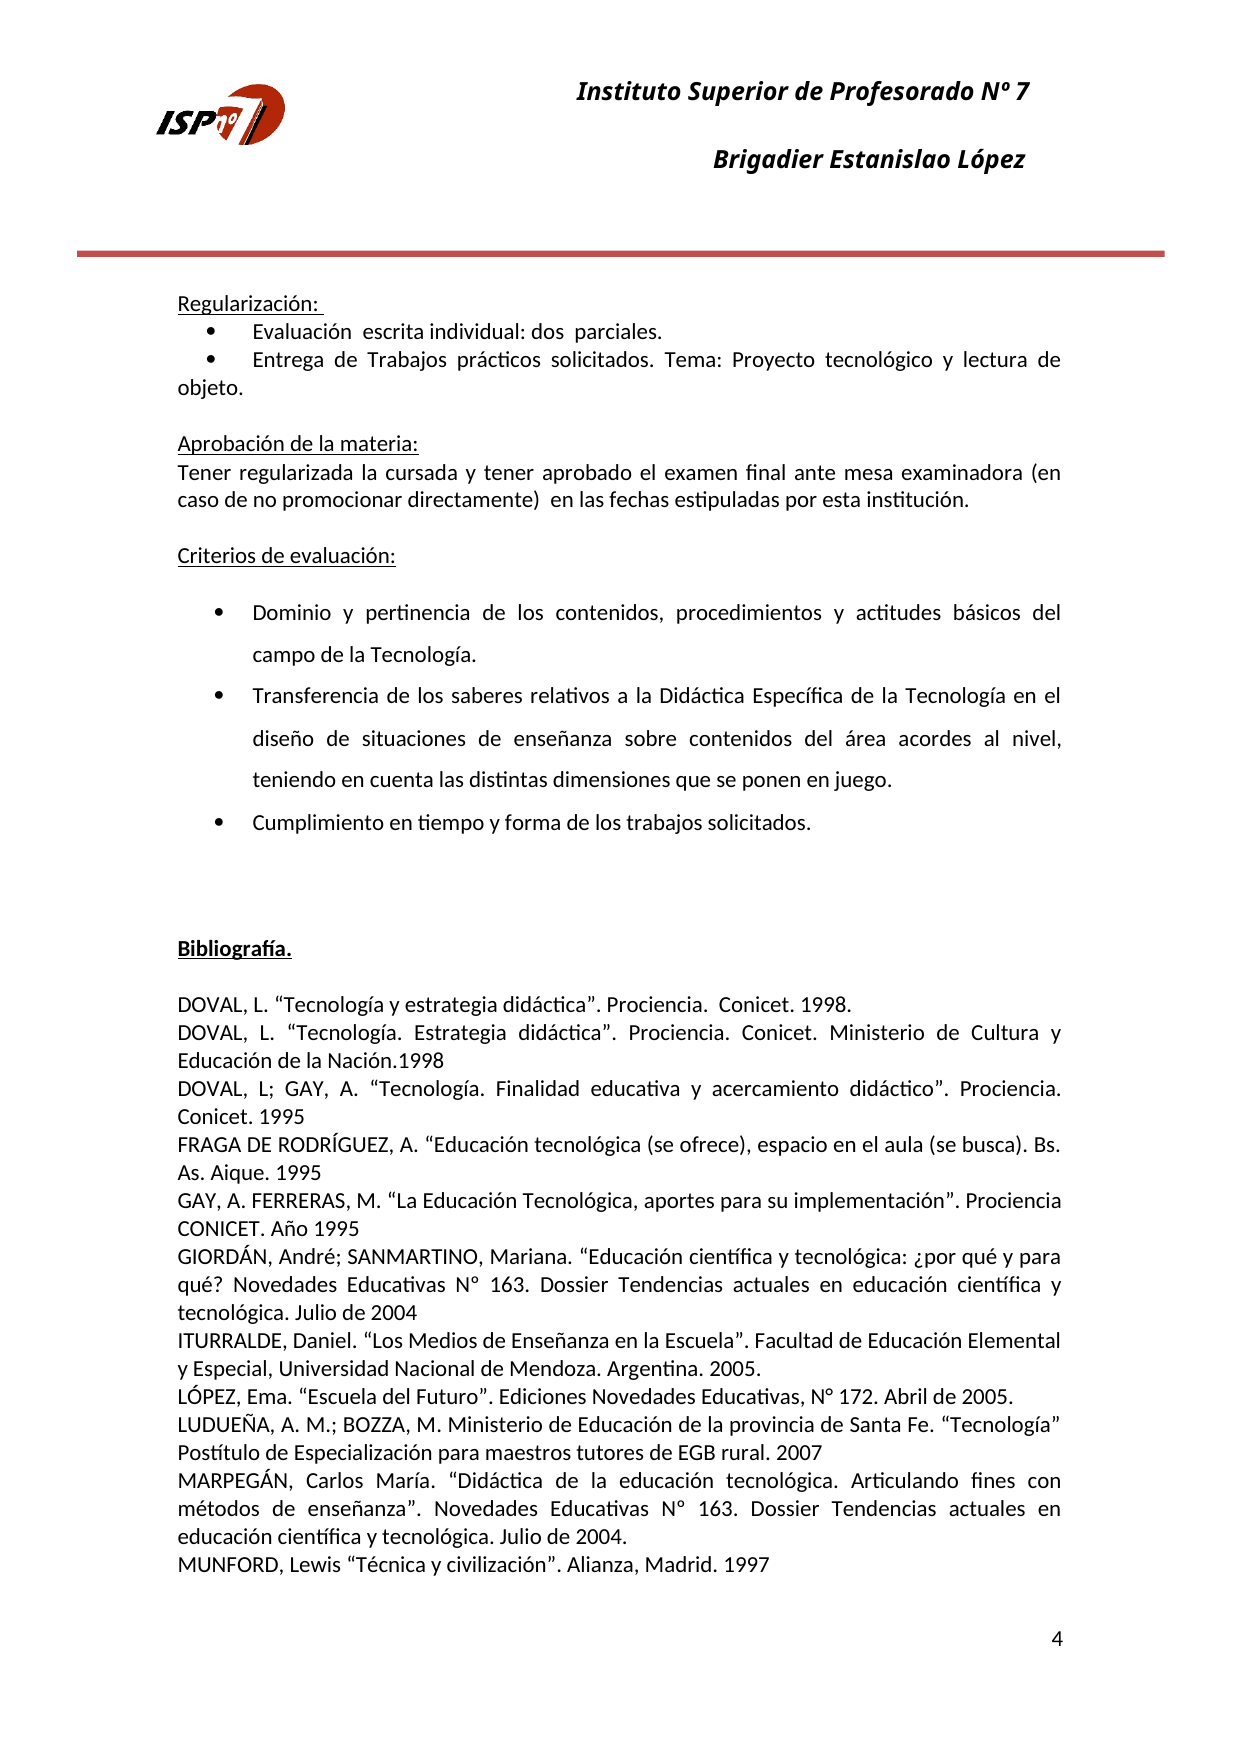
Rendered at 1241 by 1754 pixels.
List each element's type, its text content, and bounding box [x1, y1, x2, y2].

text MUNFORD, Lewis “Técnica y civilización”. Alianza, Madrid. 1997 [177, 1550, 1063, 1578]
text Criterios de evaluación: [177, 542, 1063, 570]
text Tener regularizada la cursada y tener aprobado el examen final ante mesa examinadora (en caso de no promocionar directamente) en las fechas estipuladas por esta institución. [177, 458, 1063, 514]
text LUDUEÑA, A. M.; BOZZA, M. Ministerio de Educación de la provincia de Santa Fe. “Tecnología” Postítulo de Especialización para maestros tutores de EGB rural. 2007 [177, 1410, 1063, 1466]
text Bibliografía. [177, 934, 1063, 962]
text DOVAL, L. “Tecnología. Estrategia didáctica”. Prociencia. Conicet. Ministerio de Cultura y Educación de la Nación.1998 [177, 1018, 1063, 1074]
text MARPEGÁN, Carlos María. “Didáctica de la educación tecnológica. Articulando fines con métodos de enseñanza”. Novedades Educativas Nº 163. Dossier Tendencias actuales en educación científica y tecnológica. Julio de 2004. [177, 1466, 1063, 1550]
text FRAGA DE RODRÍGUEZ, A. “Educación tecnológica (se ofrece), espacio en el aula (se busca). Bs. As. Aique. 1995 [177, 1130, 1063, 1186]
text ITURRALDE, Daniel. “Los Medios de Enseñanza en la Escuela”. Facultad de Educación Elemental y Especial, Universidad Nacional de Mendoza. Argentina. 2005. [177, 1326, 1063, 1382]
list Transferencia de los saberes relativos a la Didáctica Específica de la Tecnología en el diseño de situaciones de enseñanza sobre contenidos del área acordes al nivel, teniendo en cuenta las distintas dimensiones que se ponen en juego. [215, 682, 1063, 794]
list Dominio y pertinencia de los contenidos, procedimientos y actitudes básicos del campo de la Tecnología. [215, 598, 1063, 668]
list Entrega de Trabajos prácticos solicitados. Tema: Proyecto tecnológico y lectura de objeto. [177, 346, 1063, 402]
text Aprobación de la materia: [177, 429, 1063, 458]
text LÓPEZ, Ema. “Escuela del Futuro”. Ediciones Novedades Educativas, N° 172. Abril de 2005. [177, 1382, 1063, 1410]
text GIORDÁN, André; SANMARTINO, Mariana. “Educación científica y tecnológica: ¿por qué y para qué? Novedades Educativas Nº 163. Dossier Tendencias actuales en educación científica y tecnológica. Julio de 2004 [177, 1242, 1063, 1326]
list Cumplimiento en tiempo y forma de los trabajos solicitados. [215, 808, 1063, 836]
text Regularización: [177, 289, 1063, 317]
picture [149, 77, 289, 152]
text GAY, A. FERRERAS, M. “La Educación Tecnológica, aportes para su implementación”. Prociencia CONICET. Año 1995 [177, 1186, 1063, 1242]
text DOVAL, L. “Tecnología y estrategia didáctica”. Prociencia. Conicet. 1998. [177, 990, 1063, 1018]
list Evaluación escrita individual: dos parciales. [177, 317, 1063, 346]
text DOVAL, L; GAY, A. “Tecnología. Finalidad educativa y acercamiento didáctico”. Prociencia. Conicet. 1995 [177, 1074, 1063, 1130]
